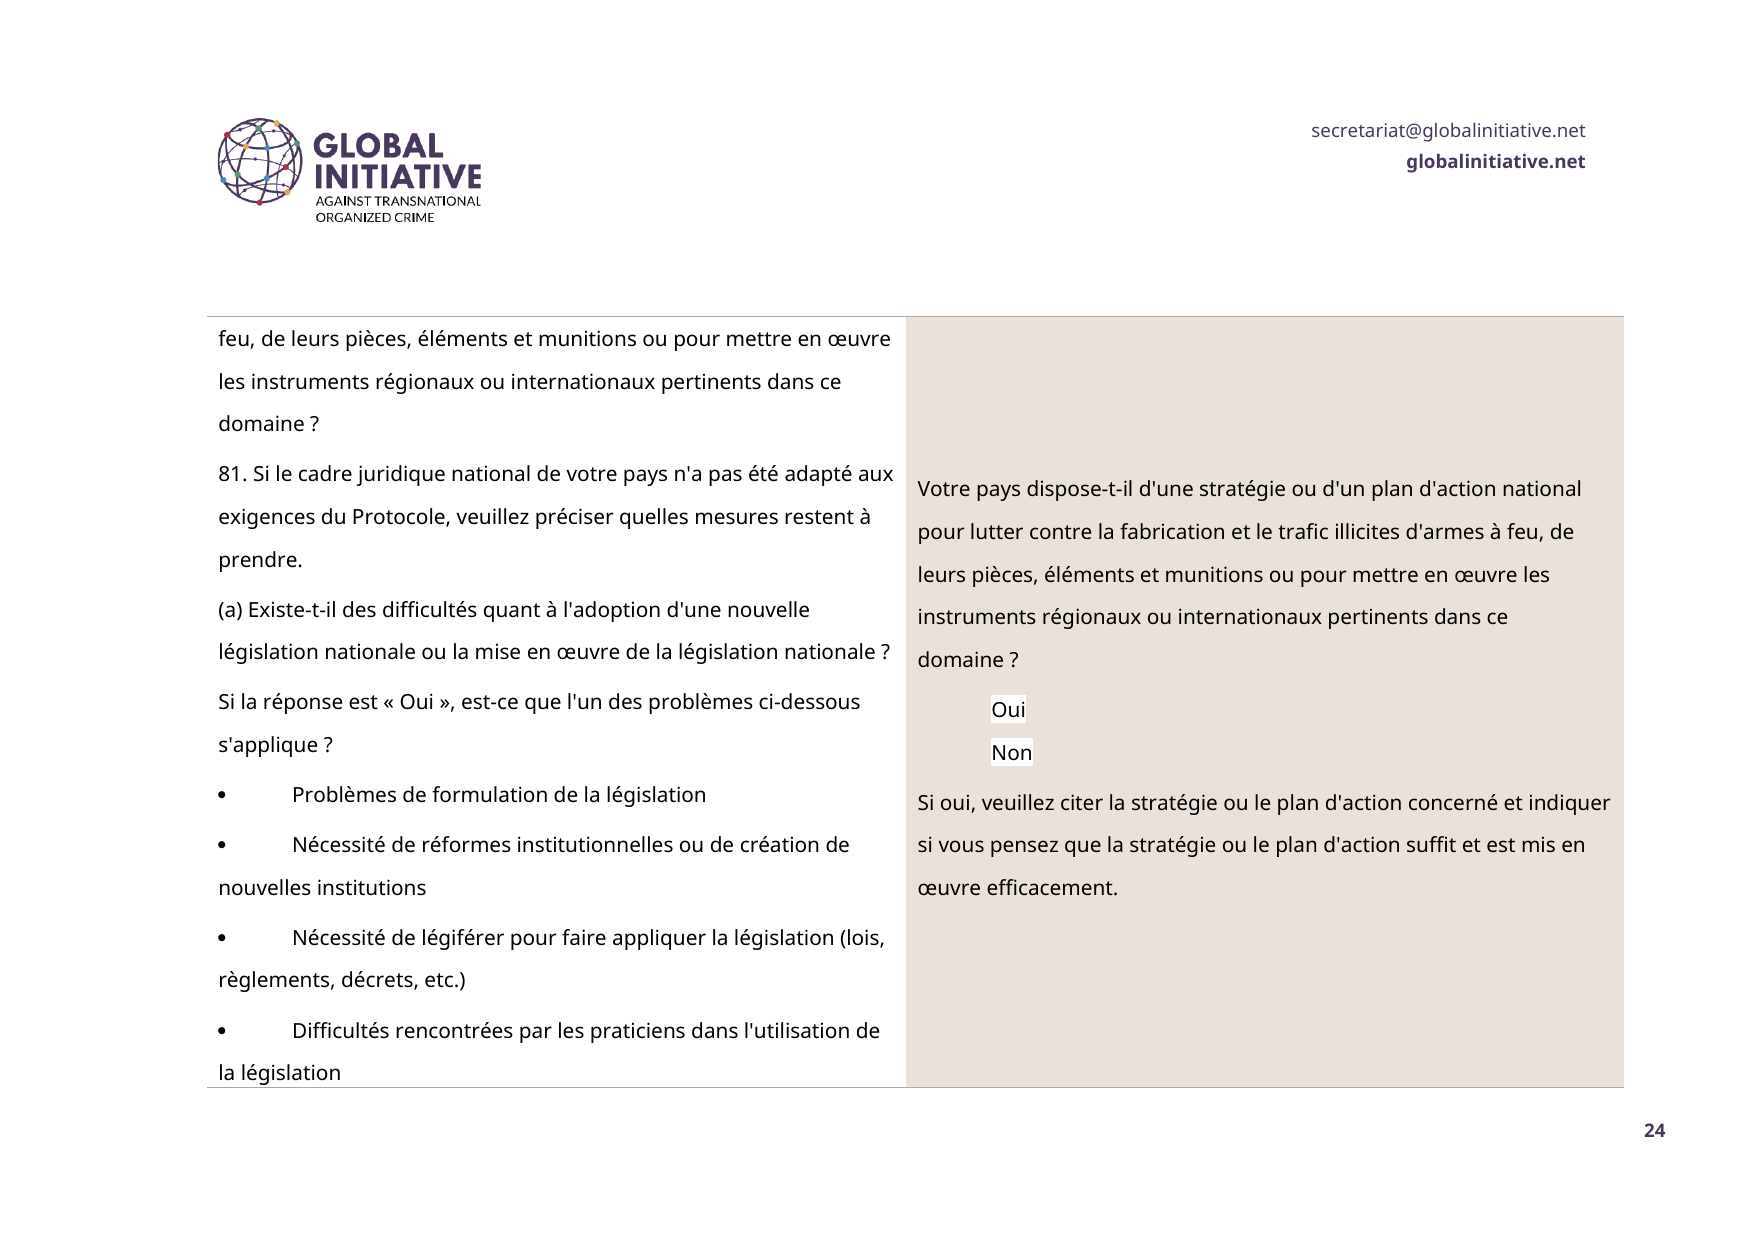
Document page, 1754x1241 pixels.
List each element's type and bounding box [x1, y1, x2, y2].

table_cell [906, 317, 1624, 1087]
table_cell [207, 317, 906, 1087]
